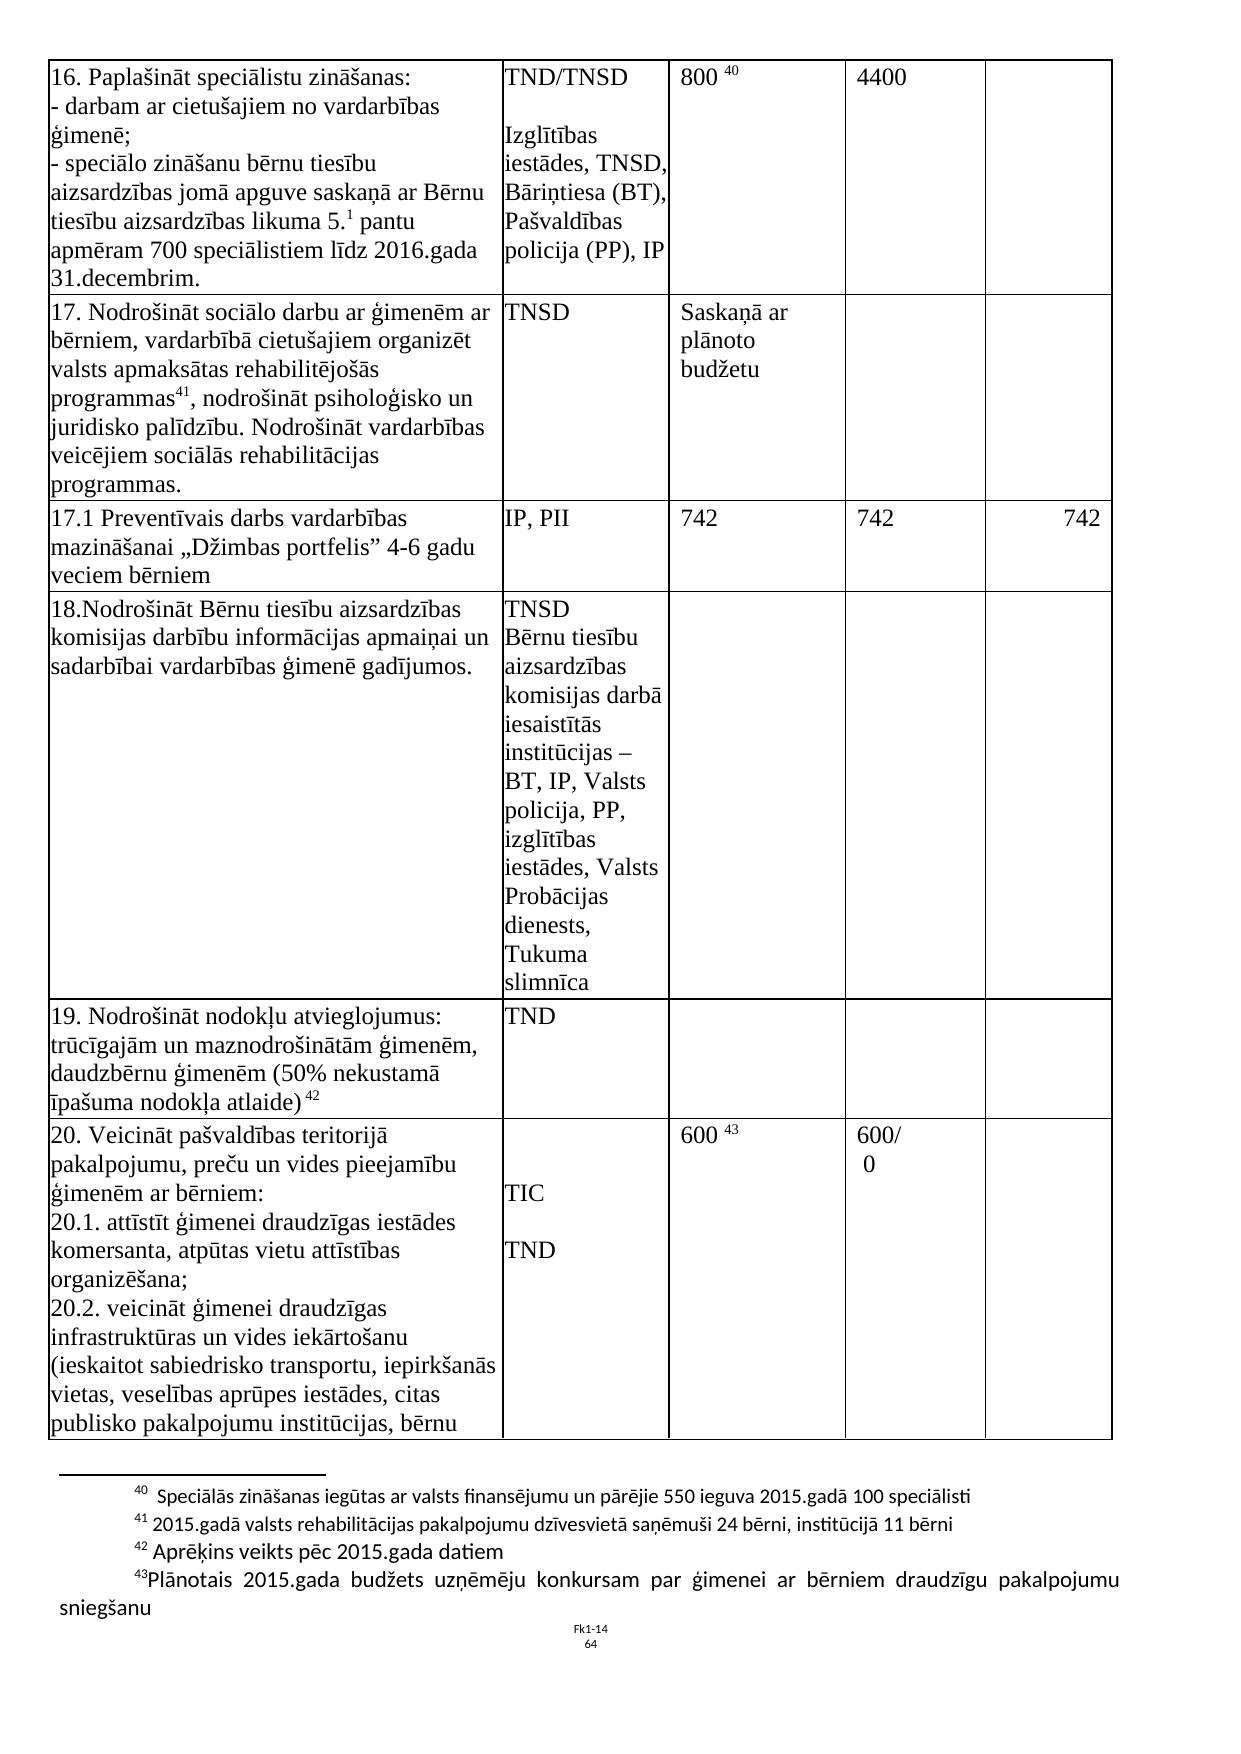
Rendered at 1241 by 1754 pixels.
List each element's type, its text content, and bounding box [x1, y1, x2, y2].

table_cell 742 [846, 501, 985, 591]
table_cell TND [504, 1000, 668, 1117]
table_cell 800 [670, 61, 845, 294]
table_cell 18.Nodrošināt Bērnu tiesību aizsardzības komisijas darbību informācijas apmaiņai un sadarbībai vardarbības ģimenē gadījumos. [50, 592, 502, 998]
table_cell TNSD [504, 295, 668, 500]
table_cell [986, 61, 1111, 294]
table_cell 17.1 Preventīvais darbs vardarbības mazināšanai „Džimbas portfelis” 4-6 gadu veciem bērniem [50, 501, 502, 591]
table_cell 16. Paplašināt speciālistu zināšanas: - darbam ar cietušajiem no vardarbības ģimenē; - speciālo zināšanu bērnu tiesību aizsardzības jomā apguve saskaņā ar Bērnu tiesību aizsardzības likuma 5.1 pantu apmēram 700 speciālistiem līdz 2016.gada 31.decembrim. [50, 61, 502, 294]
table_cell [846, 592, 985, 998]
table_cell TNSD Bērnu tiesību aizsardzības komisijas darbā iesaistītās institūcijas – BT, IP, Valsts policija, PP, izglītības iestādes, Valsts Probācijas dienests, Tukuma slimnīca [504, 592, 668, 998]
table_cell 742 [670, 501, 845, 591]
table_cell [846, 1000, 985, 1117]
table_cell [986, 1119, 1111, 1438]
table_cell 17. Nodrošināt sociālo darbu ar ģimenēm ar bērniem, vardarbībā cietušajiem organizēt valsts apmaksātas rehabilitējošās programmas, nodrošināt psiholoģisko un juridisko palīdzību. Nodrošināt vardarbības veicējiem sociālās rehabilitācijas programmas. [50, 295, 502, 500]
table_cell [846, 295, 985, 500]
table_cell 600/ 0 [846, 1119, 985, 1438]
table_cell TND/TNSD Izglītības iestādes, TNSD, Bāriņtiesa (BT), Pašvaldības policija (PP), IP [504, 61, 668, 294]
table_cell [50, 1119, 502, 1438]
table_cell 4400 [846, 61, 985, 294]
table_cell [670, 592, 845, 998]
table_cell [986, 295, 1111, 500]
table_cell 742 [986, 501, 1111, 591]
table_cell [986, 1000, 1111, 1117]
table_cell 19. Nodrošināt nodokļu atvieglojumus: trūcīgajām un maznodrošinātām ģimenēm, daudzbērnu ģimenēm (50% nekustamā īpašuma nodokļa atlaide) [50, 1000, 502, 1117]
table_cell Saskaņā ar plānoto budžetu [670, 295, 845, 500]
table_cell IP, PII [504, 501, 668, 591]
table_cell [670, 1000, 845, 1117]
table_cell [986, 592, 1111, 998]
table_cell TIC TND [504, 1119, 668, 1438]
table_cell 600 [670, 1119, 845, 1438]
